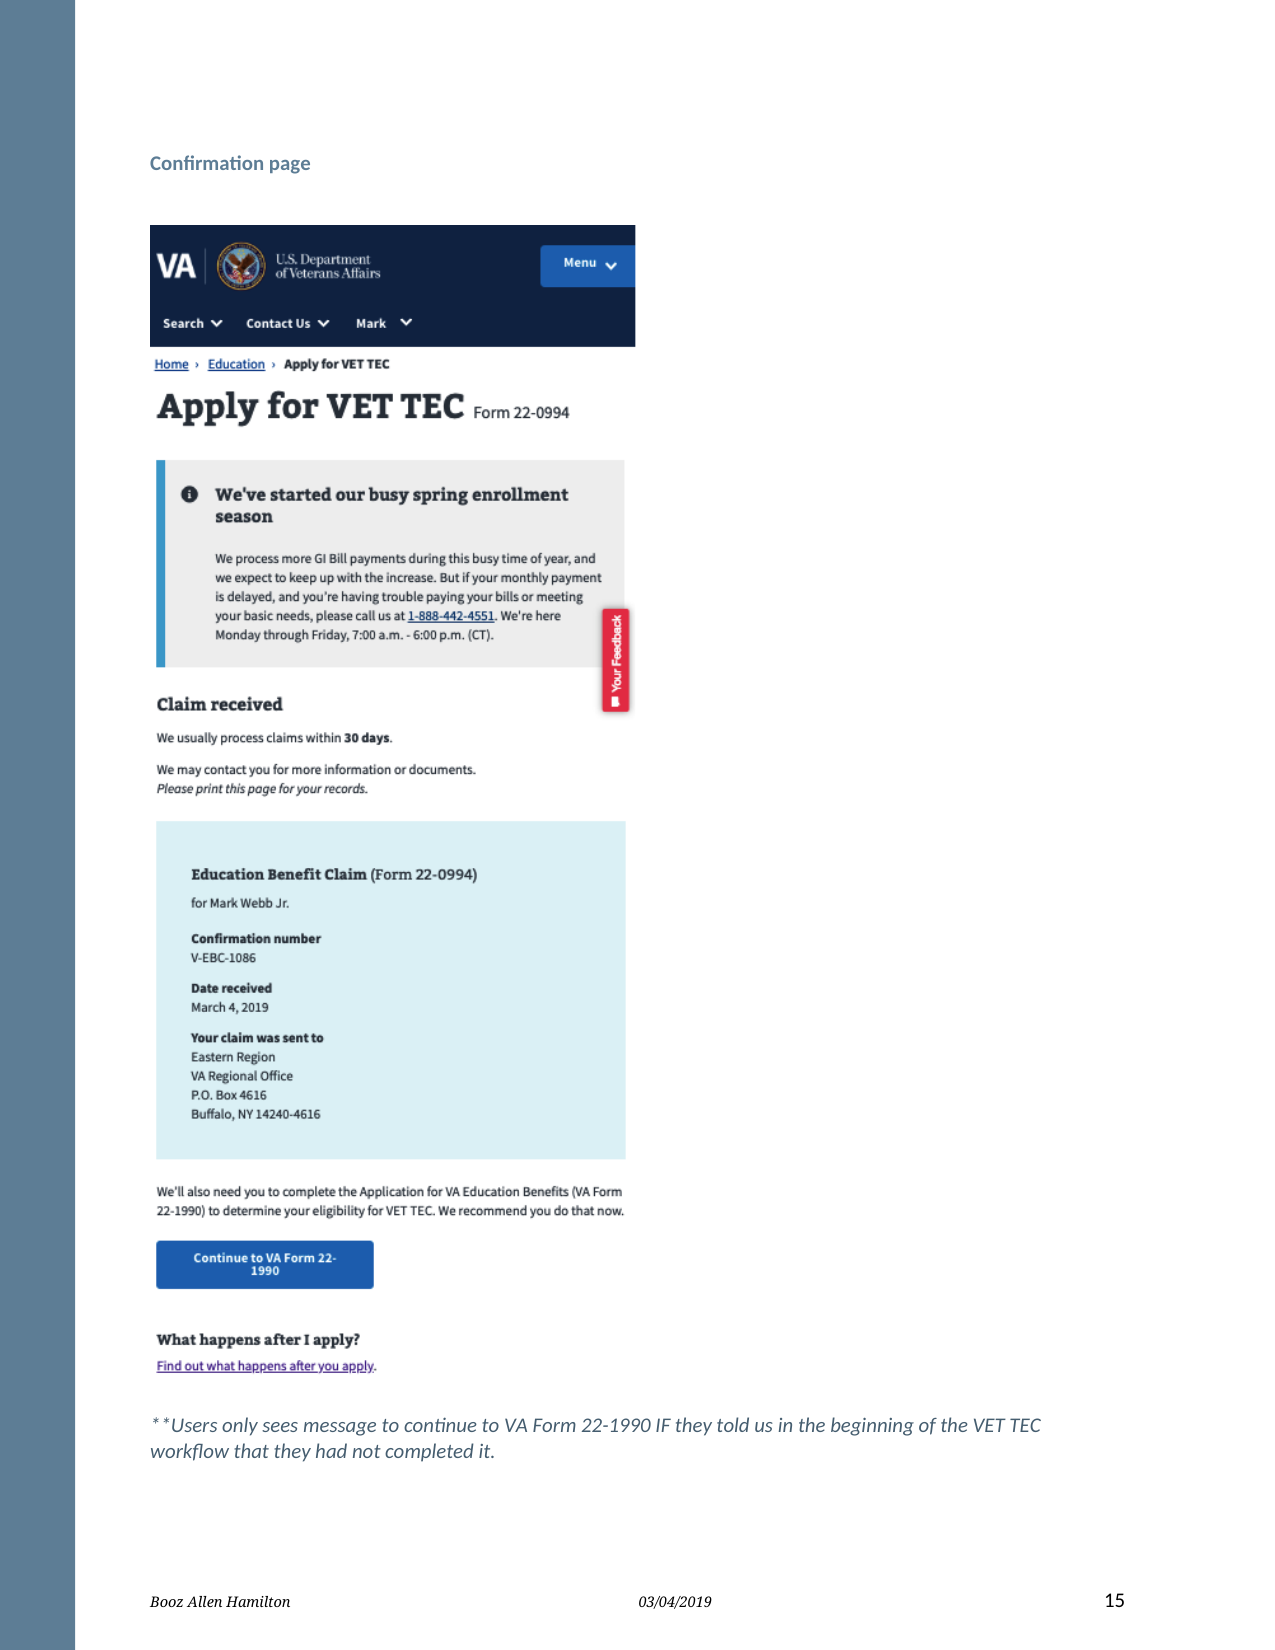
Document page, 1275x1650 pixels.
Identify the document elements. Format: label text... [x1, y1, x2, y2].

subtitle Confirmation page [150, 150, 1125, 175]
text **Users only sees message to continue to VA Form 22-1990 IF they told us in the beginning of the VET TEC workflow that they had not completed it. [150, 1412, 1125, 1463]
picture [150, 225, 636, 1387]
